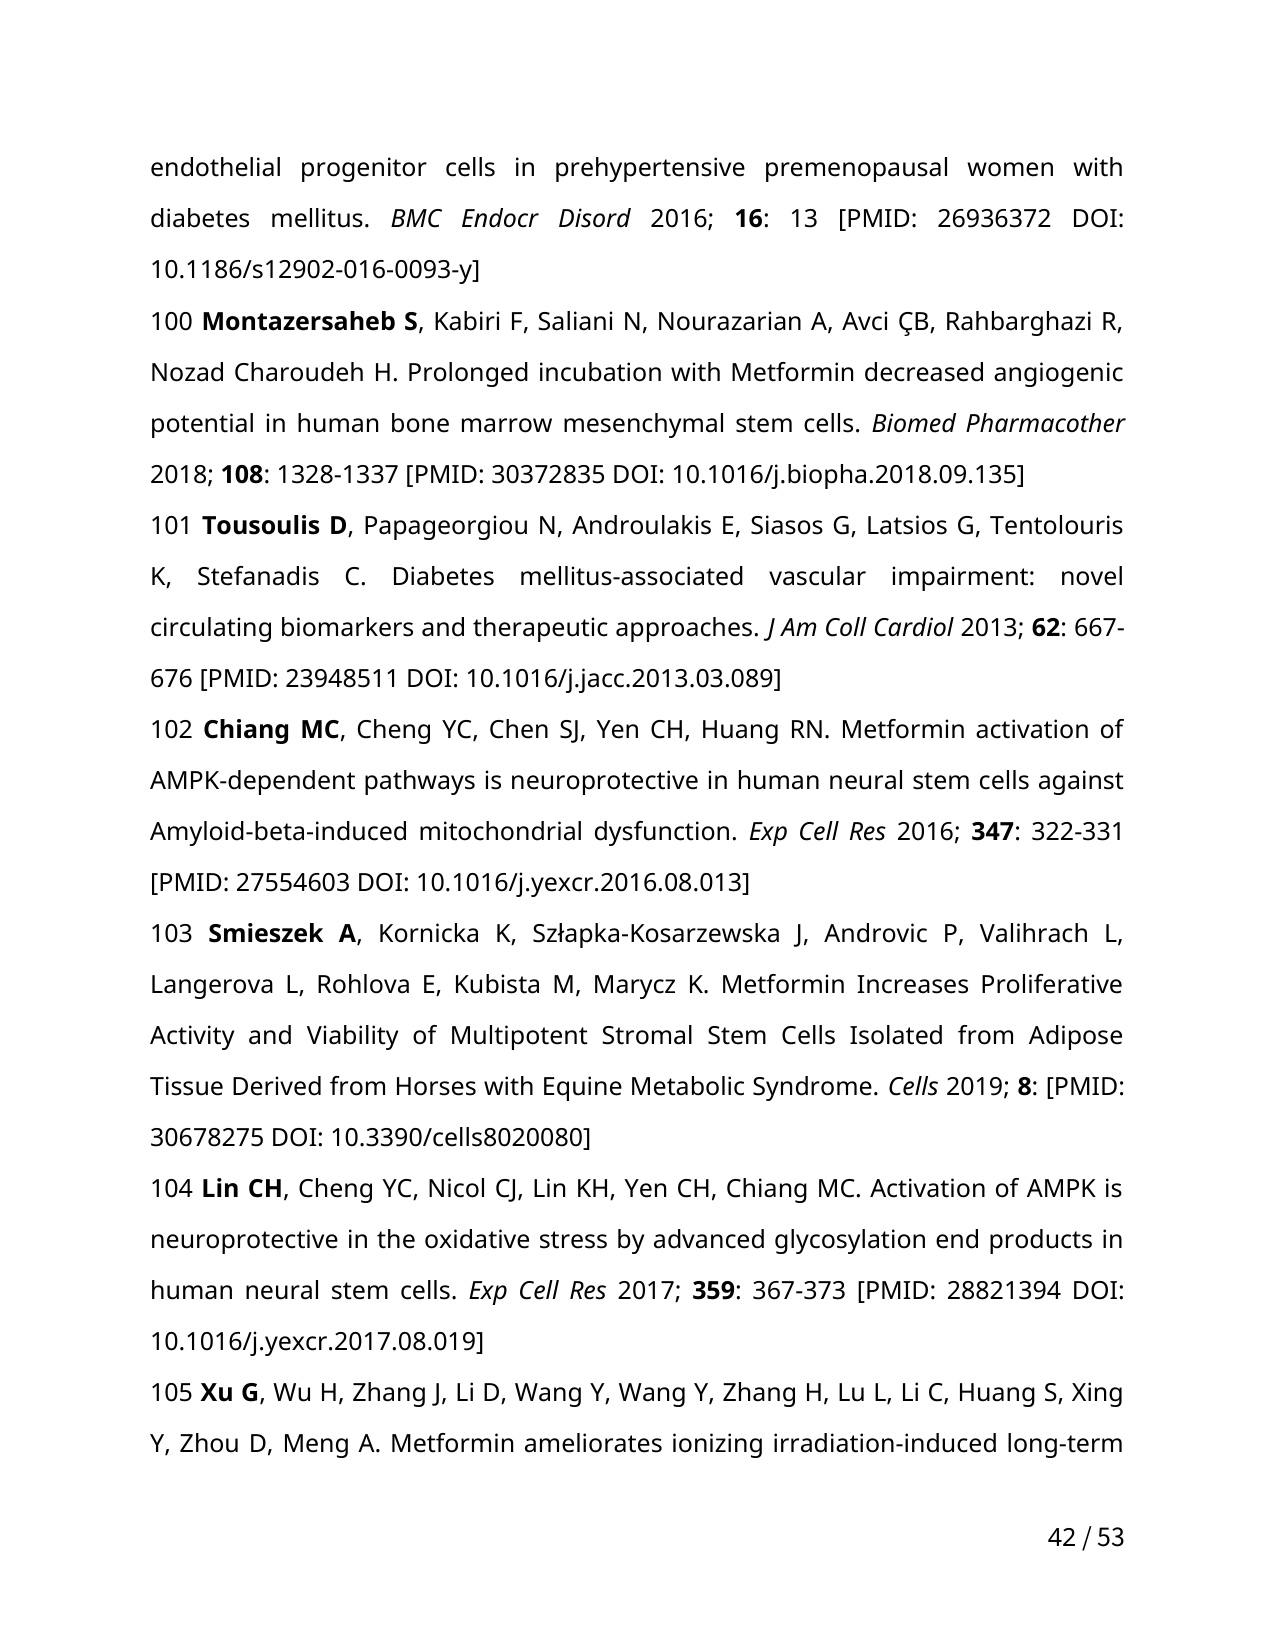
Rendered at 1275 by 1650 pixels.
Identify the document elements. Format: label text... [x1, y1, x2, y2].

text 103 Smieszek A, Kornicka K, Szłapka-Kosarzewska J, Androvic P, Valihrach L, Langerova L, Rohlova E, Kubista M, Marycz K. Metformin Increases Proliferative Activity and Viability of Multipotent Stromal Stem Cells Isolated from Adipose Tissue Derived from Horses with Equine Metabolic Syndrome. Cells 2019; 8: [PMID: 30678275 DOI: 10.3390/cells8020080] [150, 916, 1125, 1154]
text 104 Lin CH, Cheng YC, Nicol CJ, Lin KH, Yen CH, Chiang MC. Activation of AMPK is neuroprotective in the oxidative stress by advanced glycosylation end products in human neural stem cells. Exp Cell Res 2017; 359: 367-373 [PMID: 28821394 DOI: 10.1016/j.yexcr.2017.08.019] [150, 1171, 1125, 1358]
text 102 Chiang MC, Cheng YC, Chen SJ, Yen CH, Huang RN. Metformin activation of AMPK-dependent pathways is neuroprotective in human neural stem cells against Amyloid-beta-induced mitochondrial dysfunction. Exp Cell Res 2016; 347: 322-331 [PMID: 27554603 DOI: 10.1016/j.yexcr.2016.08.013] [150, 711, 1125, 899]
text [150, 150, 1125, 286]
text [150, 1375, 1125, 1460]
text 100 Montazersaheb S, Kabiri F, Saliani N, Nourazarian A, Avci ÇB, Rahbarghazi R, Nozad Charoudeh H. Prolonged incubation with Metformin decreased angiogenic potential in human bone marrow mesenchymal stem cells. Biomed Pharmacother 2018; 108: 1328-1337 [PMID: 30372835 DOI: 10.1016/j.biopha.2018.09.135] [150, 303, 1125, 490]
text 101 Tousoulis D, Papageorgiou N, Androulakis E, Siasos G, Latsios G, Tentolouris K, Stefanadis C. Diabetes mellitus-associated vascular impairment: novel circulating biomarkers and therapeutic approaches. J Am Coll Cardiol 2013; 62: 667-676 [PMID: 23948511 DOI: 10.1016/j.jacc.2013.03.089] [150, 507, 1125, 694]
